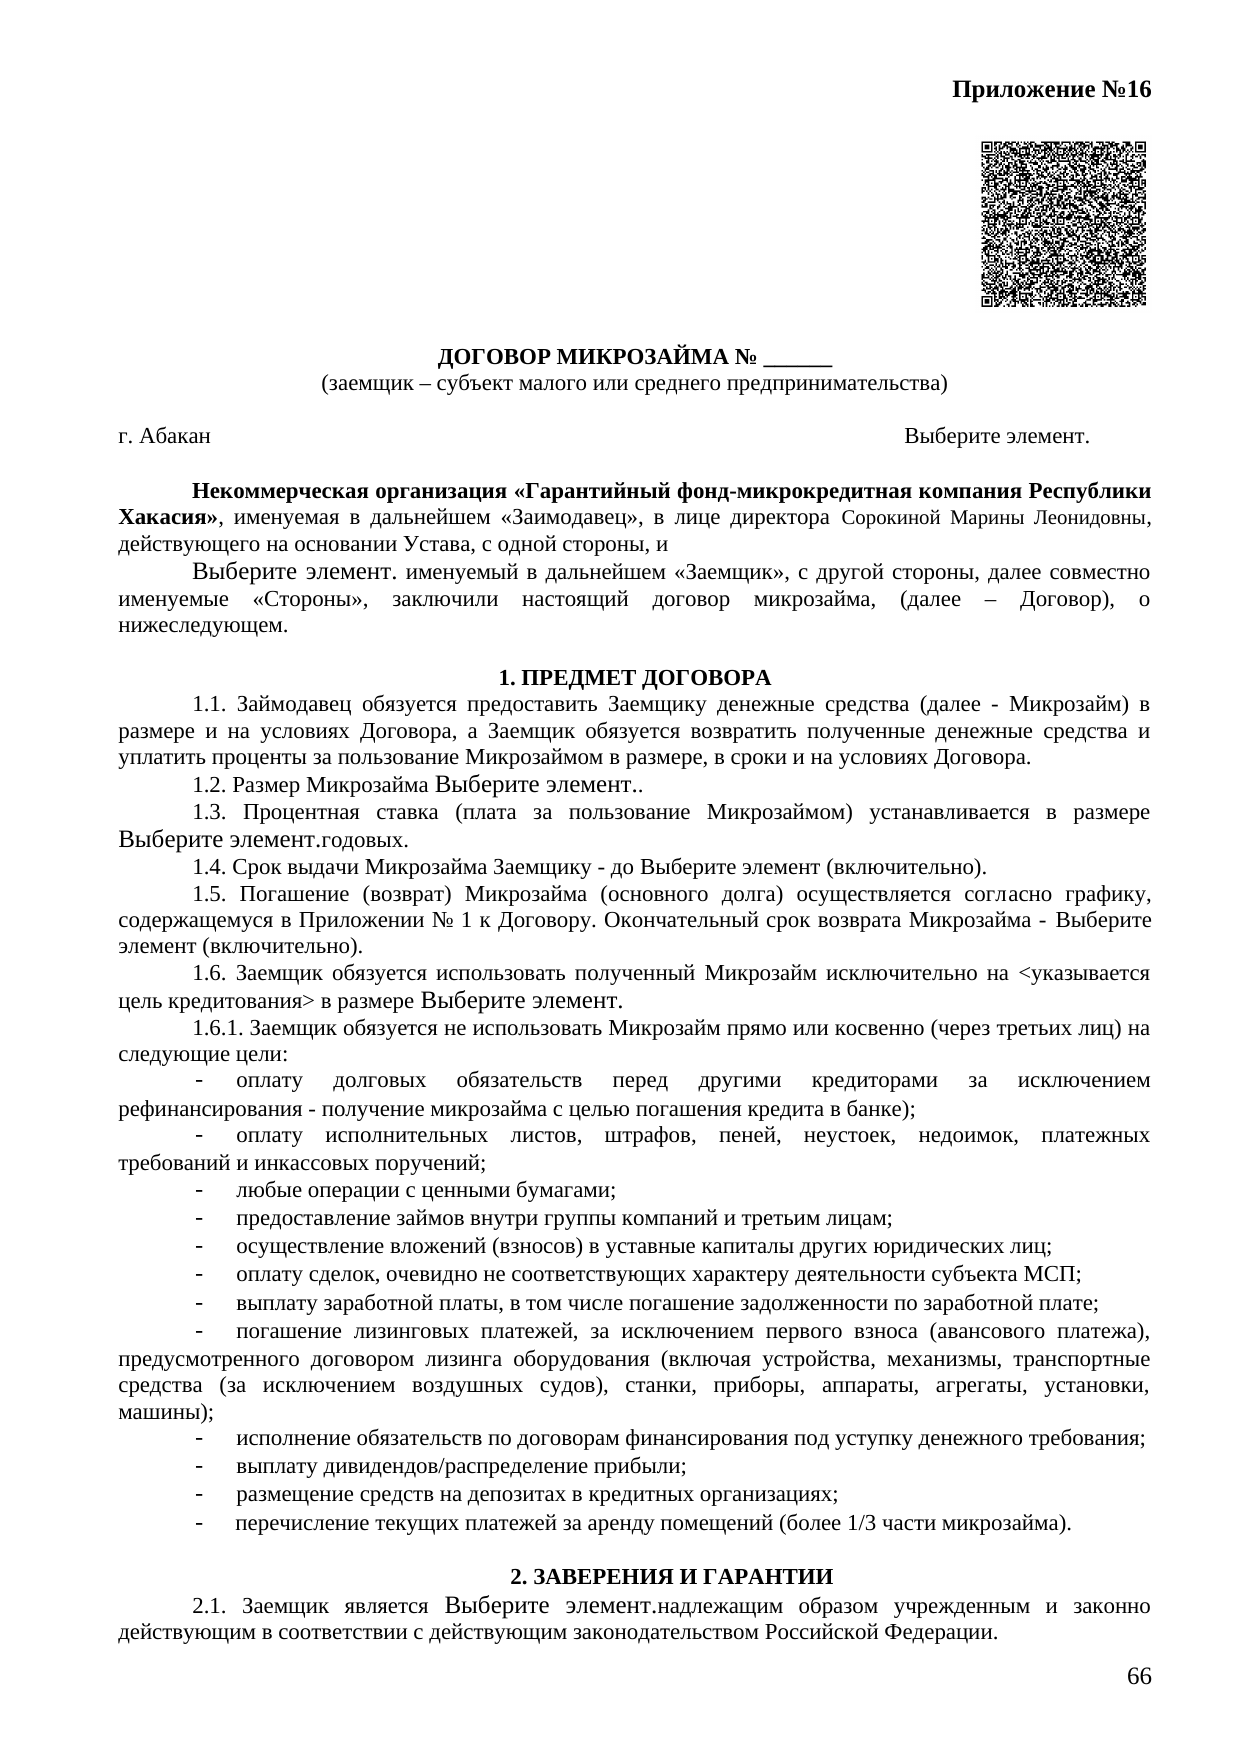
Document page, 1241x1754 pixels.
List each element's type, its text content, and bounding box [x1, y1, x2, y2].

text 1.6.1. Заемщик обязуется не использовать Микрозайм прямо или косвенно (через третьих лиц) на следующие цели: [118, 1014, 1152, 1066]
list оплату сделок, очевидно не соответствующих характеру деятельности субъекта МСП; [118, 1260, 1152, 1288]
text 1.5. Погашение (возврат) Микрозайма (основного долга) осуществляется согласно графику, содержащемуся в Приложении № 1 к Договору. Окончательный срок возврата Микрозайма - (включительно). [118, 879, 1152, 959]
text 1.4. Срок выдачи Микрозайма Заемщику - до (включительно). [118, 853, 1152, 879]
text ДОГОВОР МИКРОЗАЙМА № ______ [118, 343, 1152, 369]
text 1.3. Процентная ставка (плата за пользование Микрозаймом) устанавливается в размере годовых. [118, 798, 1152, 853]
text 1.1. Займодавец обязуется предоставить Заемщику денежные средства (далее - Микрозайм) в размере и на условиях Договора, а Заемщик обязуется возвратить полученные денежные средства и уплатить проценты за пользование Микрозаймом в размере, в сроки и на условиях Договора. [118, 690, 1152, 769]
text 1. ПРЕДМЕТ ДОГОВОРА [118, 664, 1152, 690]
text 2. ЗАВЕРЕНИЯ И ГАРАНТИИ [118, 1563, 1152, 1590]
text (заемщик – субъект малого или среднего предпринимательства) [118, 369, 1152, 396]
text 1.2. Размер Микрозайма . [118, 769, 1152, 798]
list перечисление текущих платежей за аренду помещений (более 1/3 части микрозайма). [192, 1509, 1152, 1537]
picture [975, 135, 1152, 313]
list оплату долговых обязательств перед другими кредиторами за исключением рефинансирования - получение микрозайма с целью погашения кредита в банке); [118, 1066, 1152, 1121]
list любые операции с ценными бумагами; [118, 1176, 1152, 1204]
text именуемый в дальнейшем «Заемщик», с другой стороны, далее совместно именуемые «Стороны», заключили настоящий договор микрозайма, (далее – Договор), о нижеследующем. [118, 556, 1152, 638]
text Приложение №16 [118, 74, 1152, 103]
list выплату заработной платы, в том числе погашение задолженности по заработной плате; [118, 1288, 1152, 1317]
list исполнение обязательств по договорам финансирования под уступку денежного требования; [118, 1424, 1152, 1452]
list осуществление вложений (взносов) в уставные капиталы других юридических лиц; [118, 1232, 1152, 1260]
text 2.1. Заемщик является надлежащим образом учрежденным и законно действующим в соответствии с действующим законодательством Российской Федерации. [118, 1590, 1152, 1645]
list выплату дивидендов/распределение прибыли; [118, 1452, 1152, 1481]
list оплату исполнительных листов, штрафов, пеней, неустоек, недоимок, платежных требований и инкассовых поручений; [118, 1121, 1152, 1176]
text 1.6. Заемщик обязуется использовать полученный Микрозайм исключительно на <указывается цель кредитования> в размере [118, 959, 1152, 1014]
list размещение средств на депозитах в кредитных организациях; [118, 1481, 1152, 1509]
list погашение лизинговых платежей, за исключением первого взноса (авансового платежа), предусмотренного договором лизинга оборудования (включая устройства, механизмы, транспортные средства (за исключением воздушных судов), станки, приборы, аппараты, агрегаты, установки, машины); [118, 1317, 1152, 1424]
text г. Абакан [118, 422, 1152, 448]
text Некоммерческая организация «Гарантийный фонд-микрокредитная компания Республики Хакасия», именуемая в дальнейшем «Заимодавец», в лице директора Сорокиной Марины Леонидовны, действующего на основании Устава, с одной стороны, и [118, 477, 1152, 556]
list предоставление займов внутри группы компаний и третьим лицам; [118, 1204, 1152, 1232]
